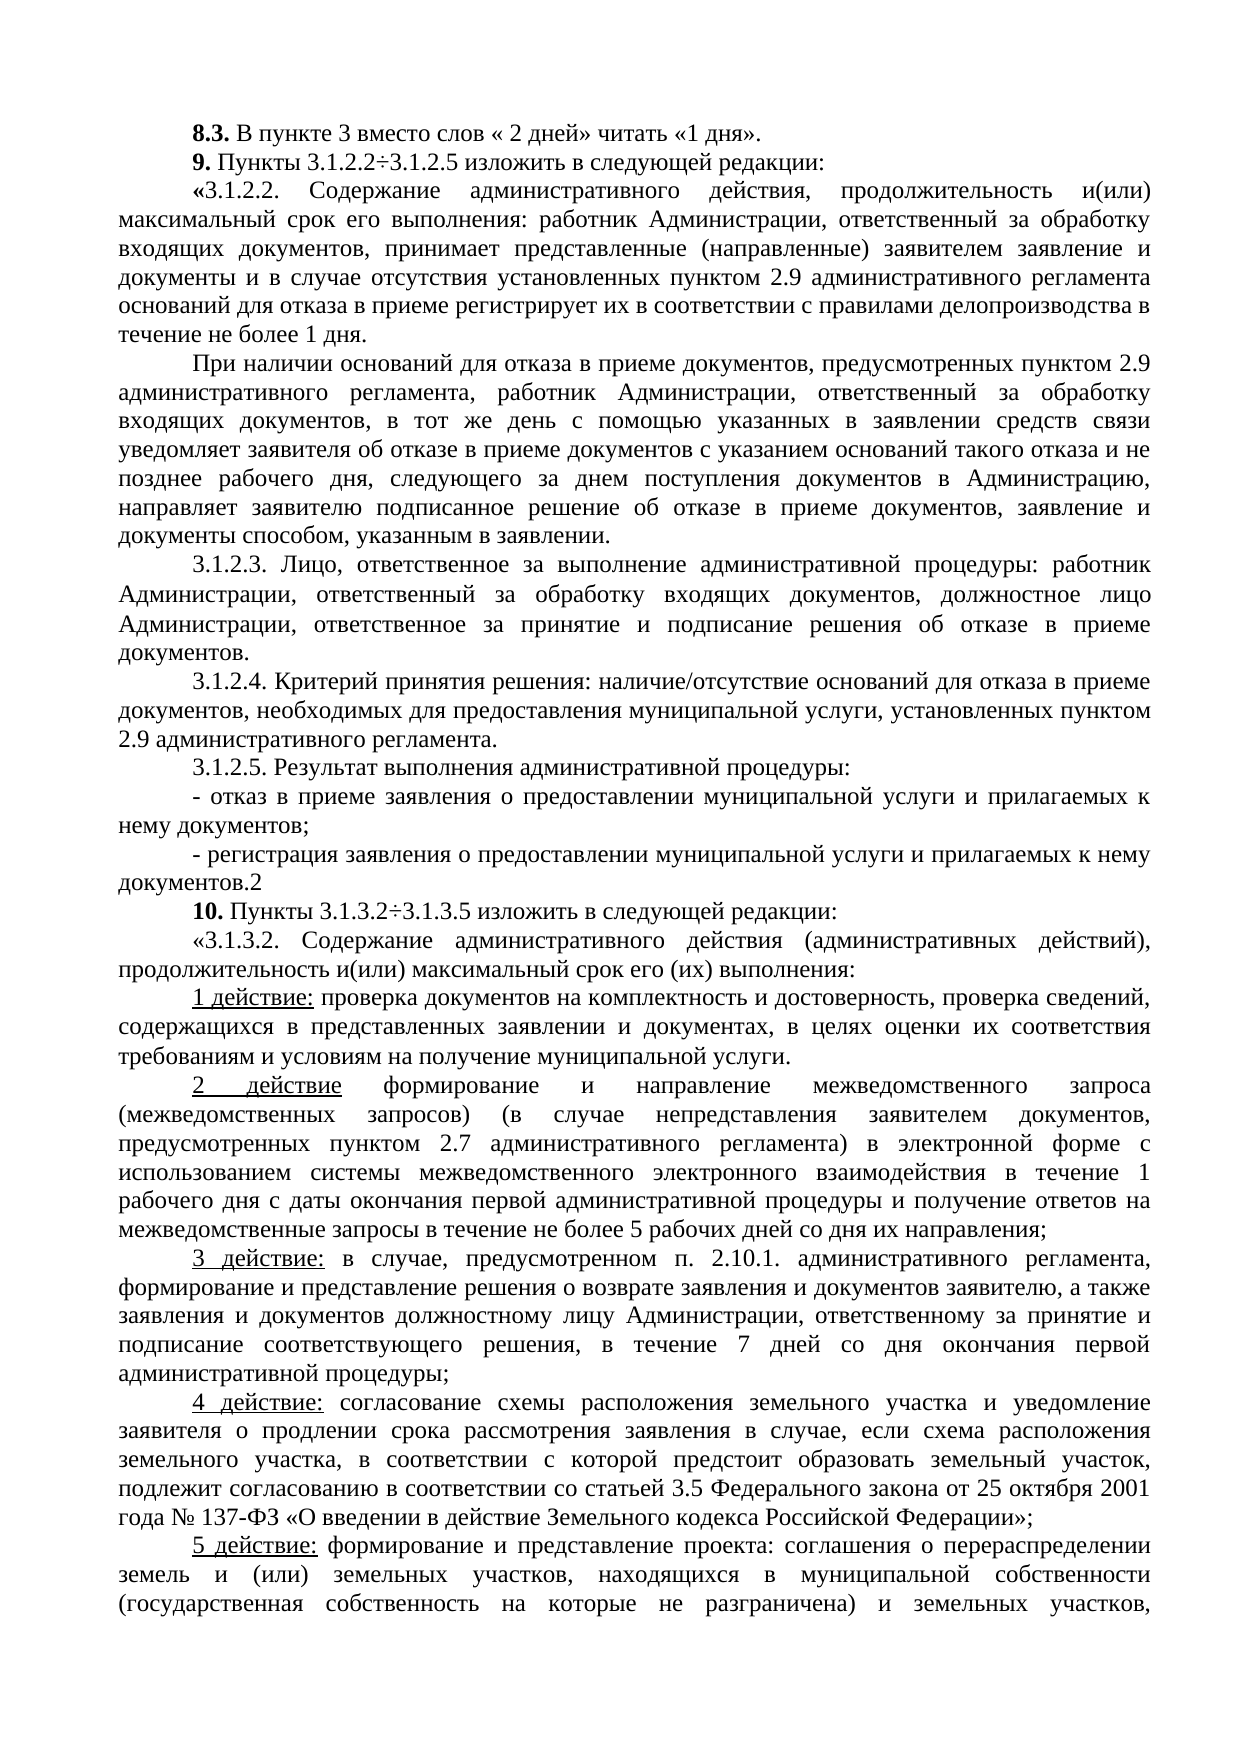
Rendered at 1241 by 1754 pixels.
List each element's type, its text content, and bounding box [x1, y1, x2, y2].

text «3.1.2.2. Содержание административного действия, продолжительность и(или) максимальный срок его выполнения: работник Администрации, ответственный за обработку входящих документов, принимает представленные (направленные) заявителем заявление и документы и в случае отсутствия установленных пунктом 2.9 административного регламента оснований для отказа в приеме регистрирует их в соответствии с правилами делопроизводства в течение не более 1 дня. [118, 176, 1152, 348]
text 3.1.2.5. Результат выполнения административной процедуры: [118, 752, 1152, 781]
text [118, 1530, 1152, 1617]
text 3 действие: в случае, предусмотренном п. 2.10.1. административного регламента, формирование и представление решения о возврате заявления и документов заявителю, а также заявления и документов должностному лицу Администрации, ответственному за принятие и подписание соответствующего решения, в течение 7 дней со дня окончания первой административной процедуры; [118, 1243, 1152, 1387]
text 1 действие: проверка документов на комплектность и достоверность, проверка сведений, содержащихся в представленных заявлении и документах, в целях оценки их соответствия требованиям и условиям на получение муниципальной услуги. [118, 982, 1152, 1070]
text При наличии оснований для отказа в приеме документов, предусмотренных пунктом 2.9 административного регламента, работник Администрации, ответственный за обработку входящих документов, в тот же день с помощью указанных в заявлении средств связи уведомляет заявителя об отказе в приеме документов с указанием оснований такого отказа и не позднее рабочего дня, следующего за днем поступления документов в Администрацию, направляет заявителю подписанное решение об отказе в приеме документов, заявление и документы способом, указанным в заявлении. [118, 348, 1152, 549]
text 4 действие: согласование схемы расположения земельного участка и уведомление заявителя о продлении срока рассмотрения заявления в случае, если схема расположения земельного участка, в соответствии с которой предстоит образовать земельный участок, подлежит согласованию в соответствии со статьей 3.5 Федерального закона от 25 октября 2001 года № 137-ФЗ «О введении в действие Земельного кодекса Российской Федерации»; [118, 1387, 1152, 1530]
text - отказ в приеме заявления о предоставлении муниципальной услуги и прилагаемых к нему документов; [118, 781, 1152, 839]
text 8.3. В пункте 3 вместо слов « 2 дней» читать «1 дня». [118, 118, 1152, 147]
text 10. Пункты 3.1.3.2÷3.1.3.5 изложить в следующей редакции: [118, 896, 1152, 925]
text «3.1.3.2. Содержание административного действия (административных действий), продолжительность и(или) максимальный срок его (их) выполнения: [118, 925, 1152, 982]
text 9. Пункты 3.1.2.2÷3.1.2.5 изложить в следующей редакции: [118, 147, 1152, 176]
text - регистрация заявления о предоставлении муниципальной услуги и прилагаемых к нему документов.2 [118, 839, 1152, 896]
text 3.1.2.4. Критерий принятия решения: наличие/отсутствие оснований для отказа в приеме документов, необходимых для предоставления муниципальной услуги, установленных пунктом 2.9 административного регламента. [118, 666, 1152, 752]
text 2 действие формирование и направление межведомственного запроса (межведомственных запросов) (в случае непредставления заявителем документов, предусмотренных пунктом 2.7 административного регламента) в электронной форме с использованием системы межведомственного электронного взаимодействия в течение 1 рабочего дня с даты окончания первой административной процедуры и получение ответов на межведомственные запросы в течение не более 5 рабочих дней со дня их направления; [118, 1070, 1152, 1243]
text 3.1.2.3. Лицо, ответственное за выполнение административной процедуры: работник Администрации, ответственный за обработку входящих документов, должностное лицо Администрации, ответственное за принятие и подписание решения об отказе в приеме документов. [118, 549, 1152, 666]
